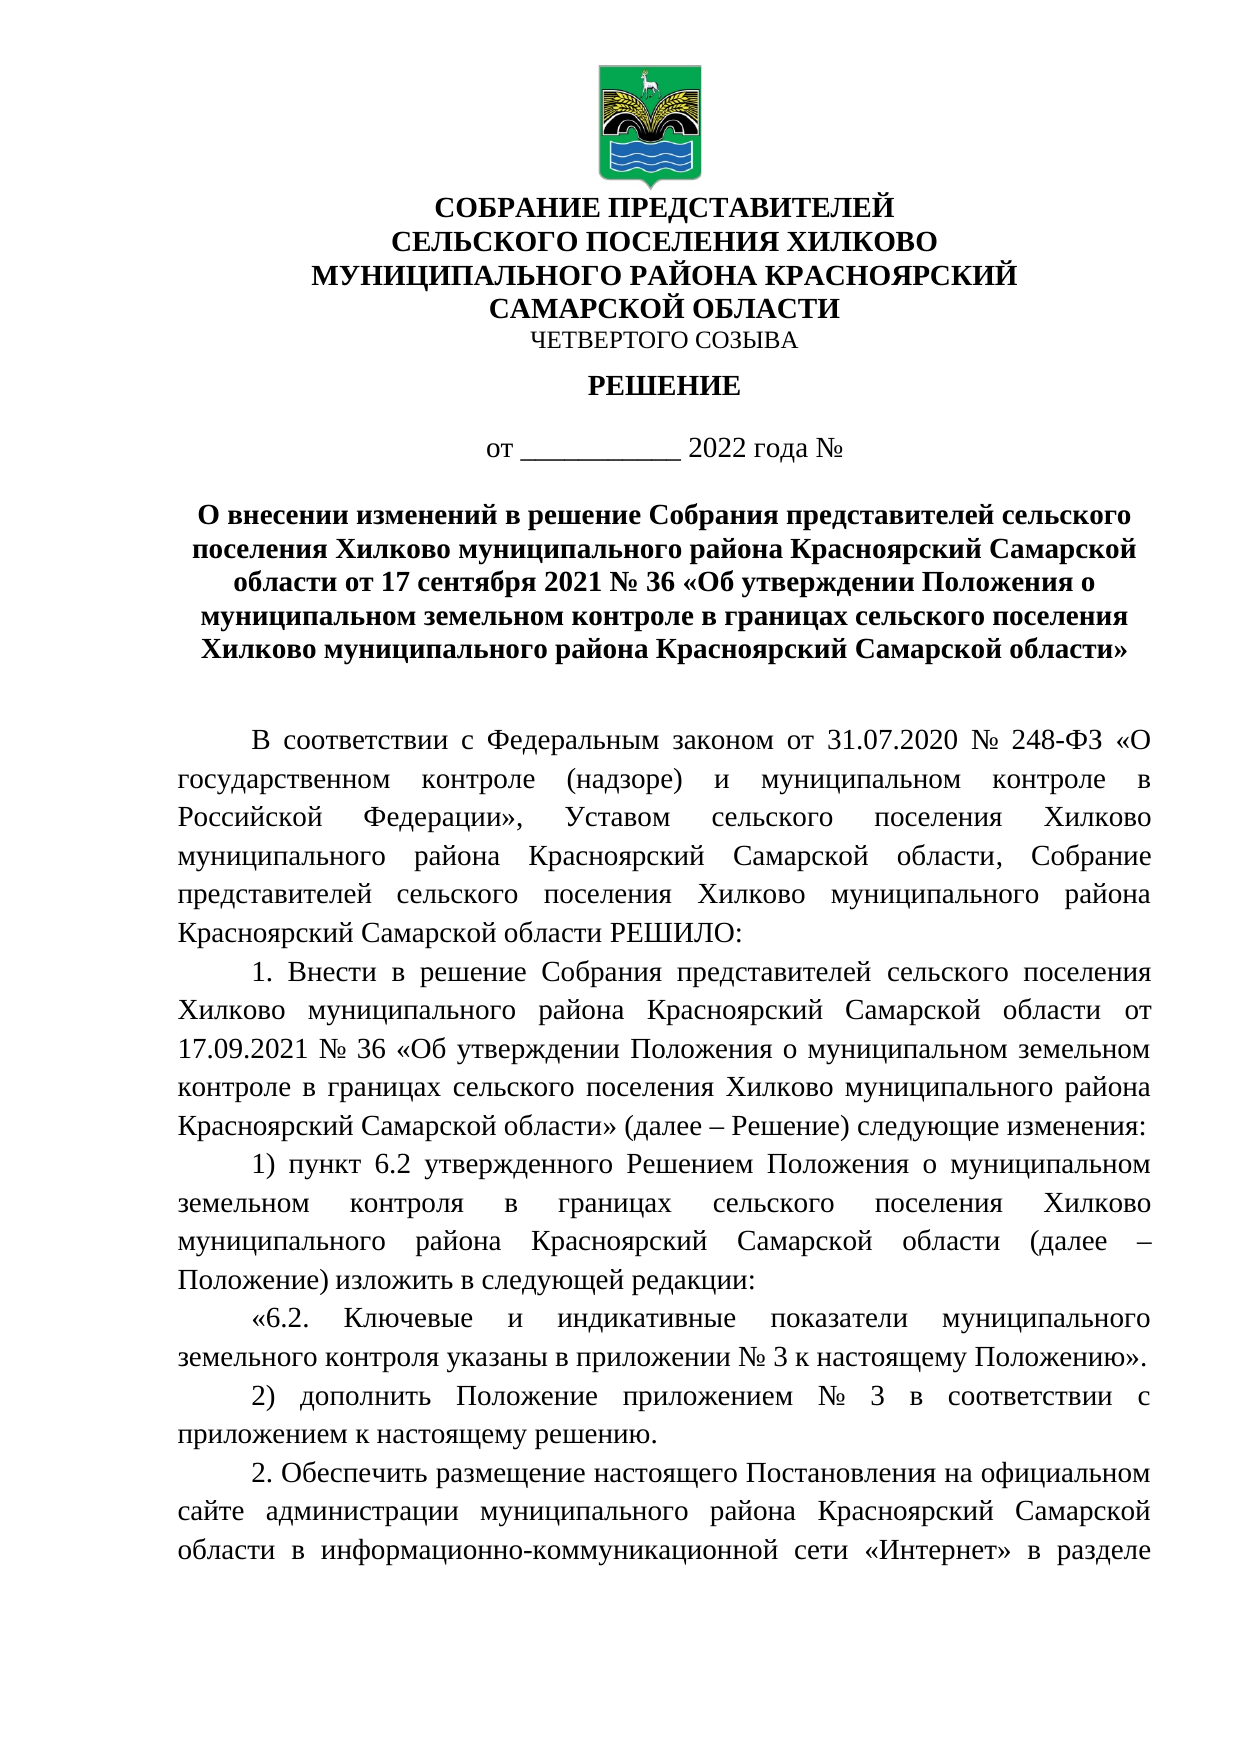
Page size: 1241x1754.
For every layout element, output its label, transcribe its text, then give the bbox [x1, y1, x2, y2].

text 1) пункт 6.2 утвержденного Решением Положения о муниципальном земельном контроля в границах сельского поселения Хилково муниципального района Красноярский Самарской области (далее – Положение) изложить в следующей редакции: [177, 1146, 1152, 1296]
text САМАРСКОЙ ОБЛАСТИ [177, 291, 1152, 325]
text «6.2. Ключевые и индикативные показатели муниципального земельного контроля указаны в приложении № 3 к настоящему Положению». [177, 1301, 1152, 1373]
picture [598, 65, 702, 191]
text СОБРАНИЕ ПРЕДСТАВИТЕЛЕЙ [177, 118, 1152, 224]
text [177, 1455, 1152, 1565]
text МУНИЦИПАЛЬНОГО РАЙОНА КРАСНОЯРСКИЙ [177, 258, 1152, 291]
text 2) дополнить Положение приложением № 3 в соответствии с приложением к настоящему решению. [177, 1378, 1152, 1450]
text РЕШЕНИЕ [177, 368, 1152, 401]
text от ___________ 2022 года № [177, 430, 1152, 464]
text СЕЛЬСКОГО ПОСЕЛЕНИЯ ХИЛКОВО [177, 224, 1152, 258]
text 1. Внести в решение Собрания представителей сельского поселения Хилково муниципального района Красноярский Самарской области от 17.09.2021 № 36 «Об утверждении Положения о муниципальном земельном контроле в границах сельского поселения Хилково муниципального района Красноярский Самарской области» (далее – Решение) следующие изменения: [177, 954, 1152, 1141]
text ЧЕТВЕРТОГО СОЗЫВА [177, 325, 1152, 353]
text О внесении изменений в решение Собрания представителей сельского поселения Хилково муниципального района Красноярский Самарской области от 17 сентября 2021 № 36 «Об утверждении Положения о муниципальном земельном контроле в границах сельского поселения Хилково муниципального района Красноярский Самарской области» [177, 497, 1152, 665]
text В соответствии с Федеральным законом от 31.07.2020 № 248-ФЗ «О государственном контроле (надзоре) и муниципальном контроле в Российской Федерации», Уставом сельского поселения Хилково муниципального района Красноярский Самарской области, Собрание представителей сельского поселения Хилково муниципального района Красноярский Самарской области РЕШИЛО: [177, 722, 1152, 949]
